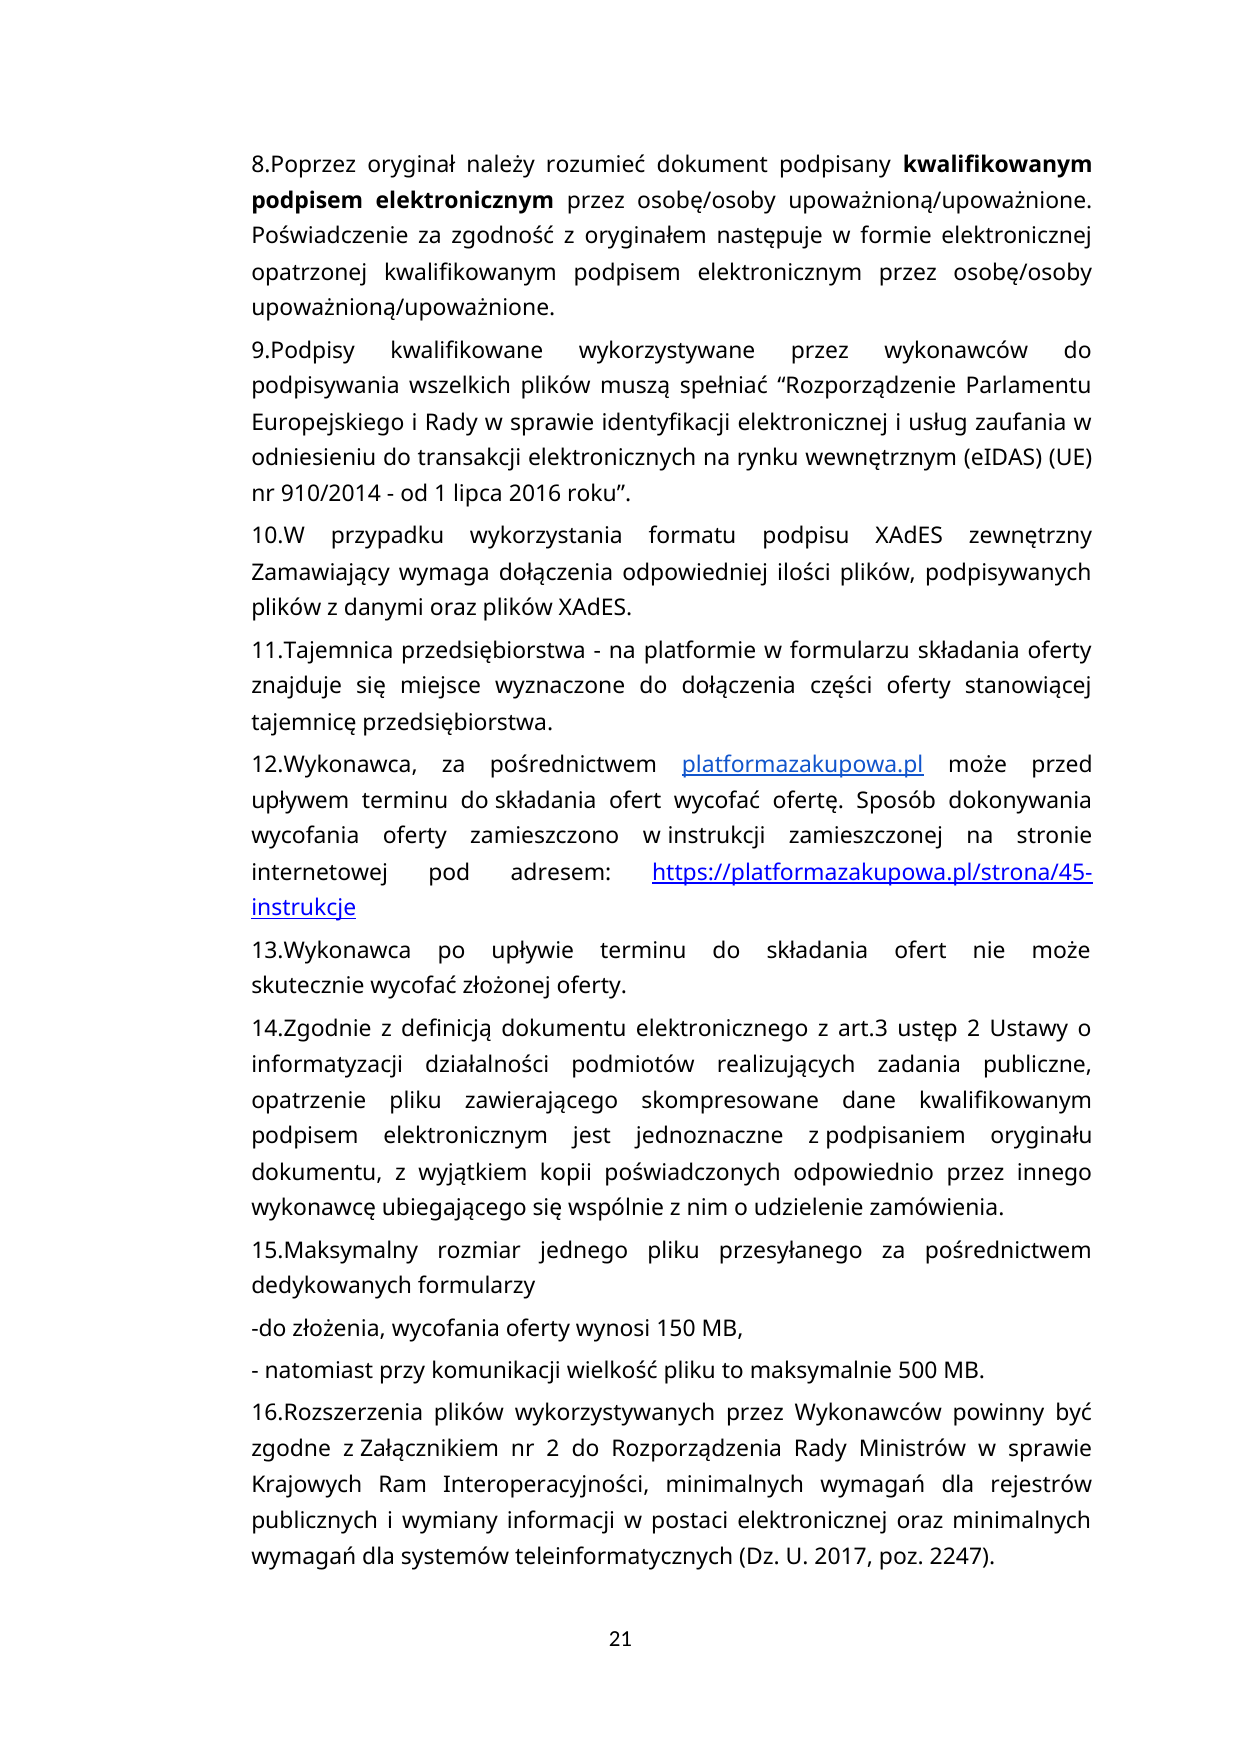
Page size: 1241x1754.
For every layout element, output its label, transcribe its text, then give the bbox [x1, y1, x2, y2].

text 15.Maksymalny rozmiar jednego pliku przesyłanego za pośrednictwem dedykowanych formularzy [251, 1233, 1093, 1301]
text 8.Poprzez oryginał należy rozumieć dokument podpisany kwalifikowanym podpisem elektronicznym przez osobę/osoby upoważnioną/upoważnione. Poświadczenie za zgodność z oryginałem następuje w formie elektronicznej opatrzonej kwalifikowanym podpisem elektronicznym przez osobę/osoby upoważnioną/upoważnione. [251, 148, 1093, 323]
text 14.Zgodnie z definicją dokumentu elektronicznego z art.3 ustęp 2 Ustawy o informatyzacji działalności podmiotów realizujących zadania publiczne, opatrzenie pliku zawierającego skompresowane dane kwalifikowanym podpisem elektronicznym jest jednoznaczne z podpisaniem oryginału dokumentu, z wyjątkiem kopii poświadczonych odpowiednio przez innego wykonawcę ubiegającego się wspólnie z nim o udzielenie zamówienia. [251, 1012, 1093, 1223]
text - natomiast przy komunikacji wielkość pliku to maksymalnie 500 MB. [251, 1354, 1093, 1385]
text 16.Rozszerzenia plików wykorzystywanych przez Wykonawców powinny być zgodne z Załącznikiem nr 2 do Rozporządzenia Rady Ministrów w sprawie Krajowych Ram Interoperacyjności, minimalnych wymagań dla rejestrów publicznych i wymiany informacji w postaci elektronicznej oraz minimalnych wymagań dla systemów teleinformatycznych (Dz. U. 2017, poz. 2247). [251, 1396, 1093, 1571]
text 13.Wykonawca po upływie terminu do składania ofert nie może skutecznie wycofać złożonej oferty. [251, 933, 1093, 1001]
text -do złożenia, wycofania oferty wynosi 150 MB, [251, 1312, 1093, 1343]
text 9.Podpisy kwalifikowane wykorzystywane przez wykonawców do podpisywania wszelkich plików muszą spełniać “Rozporządzenie Parlamentu Europejskiego i Rady w sprawie identyfikacji elektronicznej i usług zaufania w odniesieniu do transakcji elektronicznych na rynku wewnętrznym (eIDAS) (UE) nr 910/2014 - od 1 lipca 2016 roku”. [251, 333, 1093, 508]
text 11.Tajemnica przedsiębiorstwa - na platformie w formularzu składania oferty znajduje się miejsce wyznaczone do dołączenia części oferty stanowiącej tajemnicę przedsiębiorstwa. [251, 633, 1093, 737]
text 10.W przypadku wykorzystania formatu podpisu XAdES zewnętrzny Zamawiający wymaga dołączenia odpowiedniej ilości plików, podpisywanych plików z danymi oraz plików XAdES. [251, 519, 1093, 623]
text 12.Wykonawca, za pośrednictwem platformazakupowa.pl może przed upływem terminu do składania ofert wycofać ofertę. Sposób dokonywania wycofania oferty zamieszczono w instrukcji zamieszczonej na stronie internetowej pod adresem: https://platformazakupowa.pl/strona/45-instrukcje [251, 748, 1093, 923]
